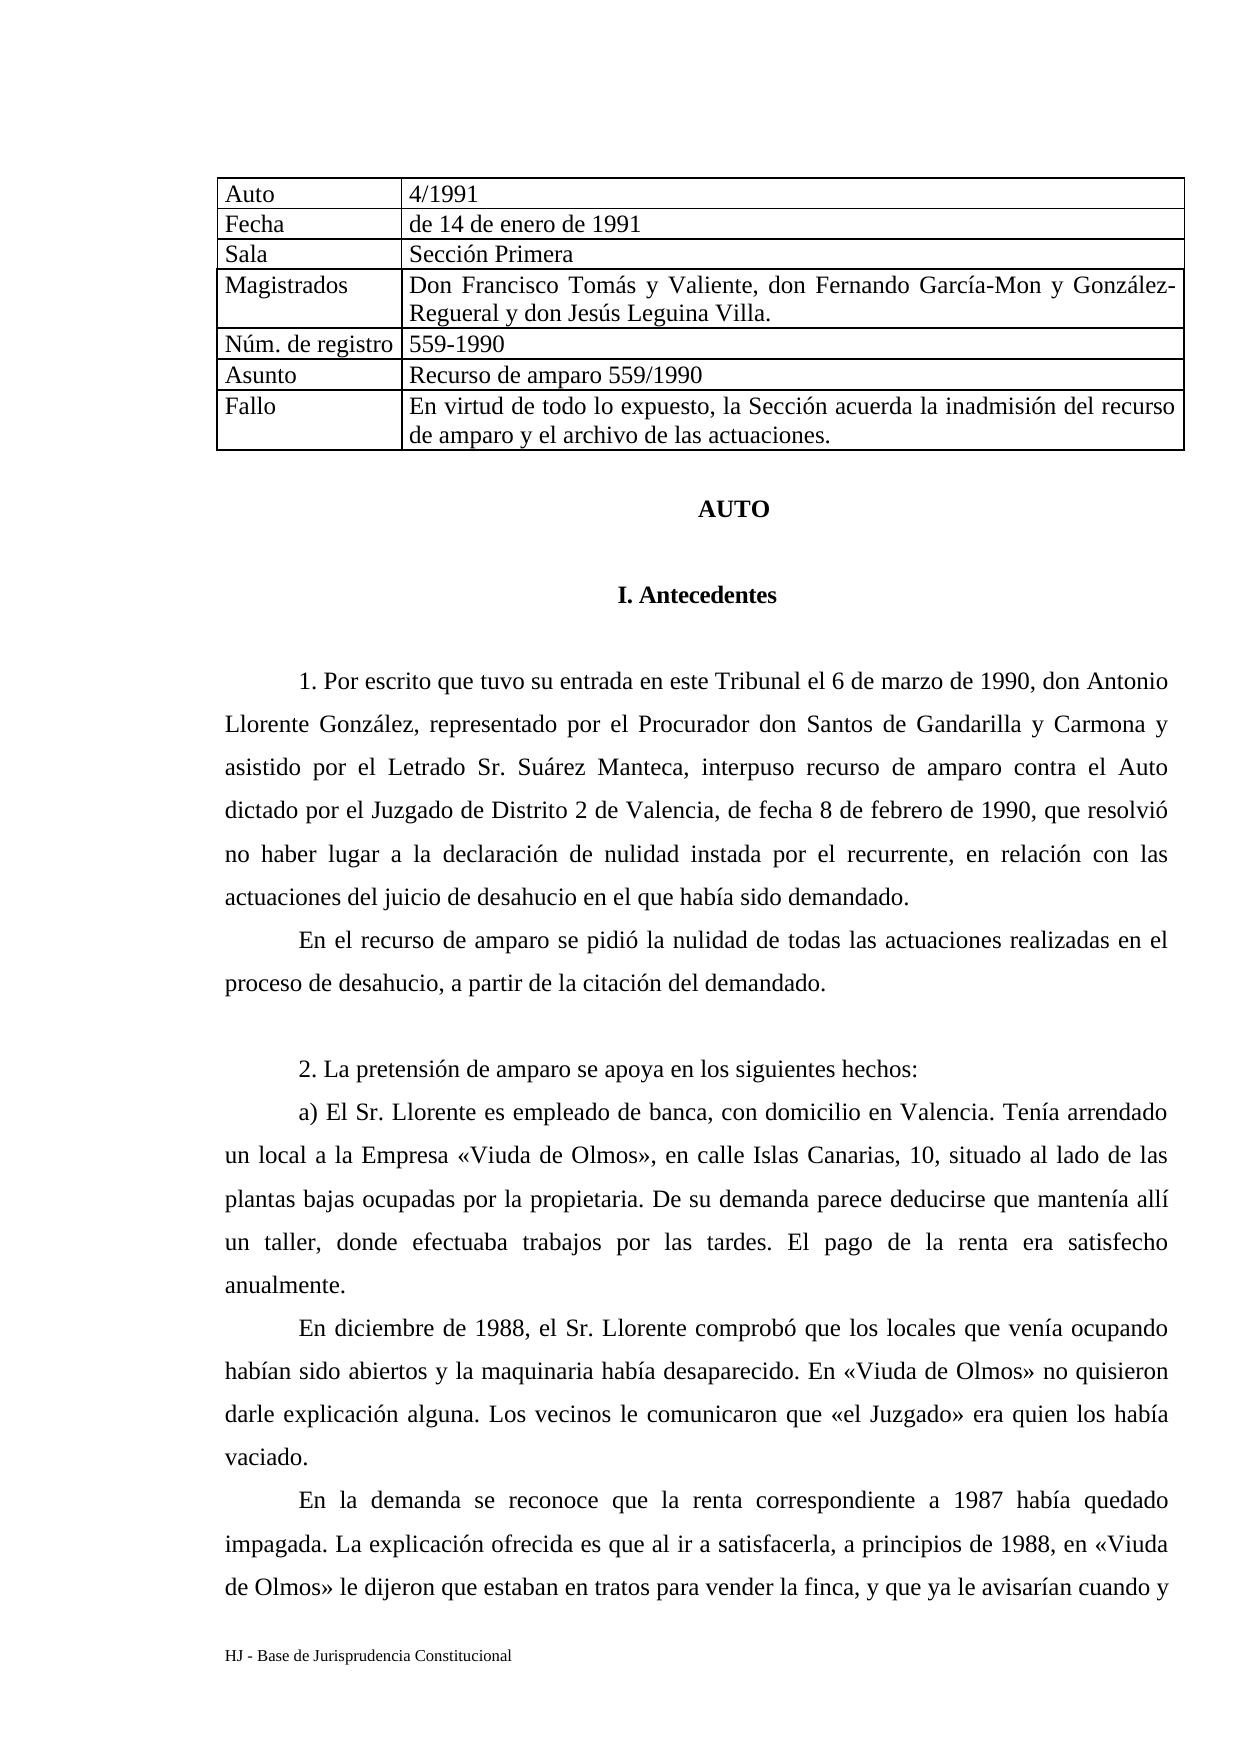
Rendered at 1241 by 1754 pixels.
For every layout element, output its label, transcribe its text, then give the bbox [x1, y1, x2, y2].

table_cell 559-1990 [403, 329, 1183, 358]
table_cell Recurso de amparo 559/1990 [403, 360, 1183, 389]
text AUTO [224, 494, 1169, 522]
table_cell En virtud de todo lo expuesto, la Sección acuerda la inadmisión del recurso de amparo y el archivo de las actuaciones. [403, 391, 1183, 448]
table_cell Sección Primera [402, 240, 1184, 268]
table_cell Don Francisco Tomás y Valiente, don Fernando García-Mon y González-Regueral y don Jesús Leguina Villa. [403, 270, 1183, 327]
table_cell Núm. de registro [218, 329, 401, 358]
text En diciembre de 1988, el Sr. Llorente comprobó que los locales que venía ocupando habían sido abiertos y la maquinaria había desaparecido. En «Viuda de Olmos» no quisieron darle explicación alguna. Los vecinos le comunicaron que «el Juzgado» era quien los había vaciado. [224, 1313, 1169, 1471]
table_cell Fallo [218, 391, 401, 448]
table_cell de 14 de enero de 1991 [402, 209, 1184, 238]
table_header 4/1991 [402, 179, 1184, 207]
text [224, 1486, 1169, 1601]
text I. Antecedentes [224, 580, 1169, 609]
table_cell Asunto [218, 360, 401, 389]
text 2. La pretensión de amparo se apoya en los siguientes hechos: [224, 1054, 1169, 1083]
text a) El Sr. Llorente es empleado de banca, con domicilio en Valencia. Tenía arrendado un local a la Empresa «Viuda de Olmos», en calle Islas Canarias, 10, situado al lado de las plantas bajas ocupadas por la propietaria. De su demanda parece deducirse que mantenía allí un taller, donde efectuaba trabajos por las tardes. El pago de la renta era satisfecho anualmente. [224, 1097, 1169, 1299]
table_cell Magistrados [218, 270, 401, 327]
table_cell Sala [218, 240, 401, 268]
text 1. Por escrito que tuvo su entrada en este Tribunal el 6 de marzo de 1990, don Antonio Llorente González, representado por el Procurador don Santos de Gandarilla y Carmona y asistido por el Letrado Sr. Suárez Manteca, interpuso recurso de amparo contra el Auto dictado por el Juzgado de Distrito 2 de Valencia, de fecha 8 de febrero de 1990, que resolvió no haber lugar a la declaración de nulidad instada por el recurrente, en relación con las actuaciones del juicio de desahucio en el que había sido demandado. [224, 666, 1169, 911]
table_header Auto [218, 179, 401, 207]
table_cell Fecha [218, 209, 401, 238]
text En el recurso de amparo se pidió la nulidad de todas las actuaciones realizadas en el proceso de desahucio, a partir de la citación del demandado. [224, 925, 1169, 997]
